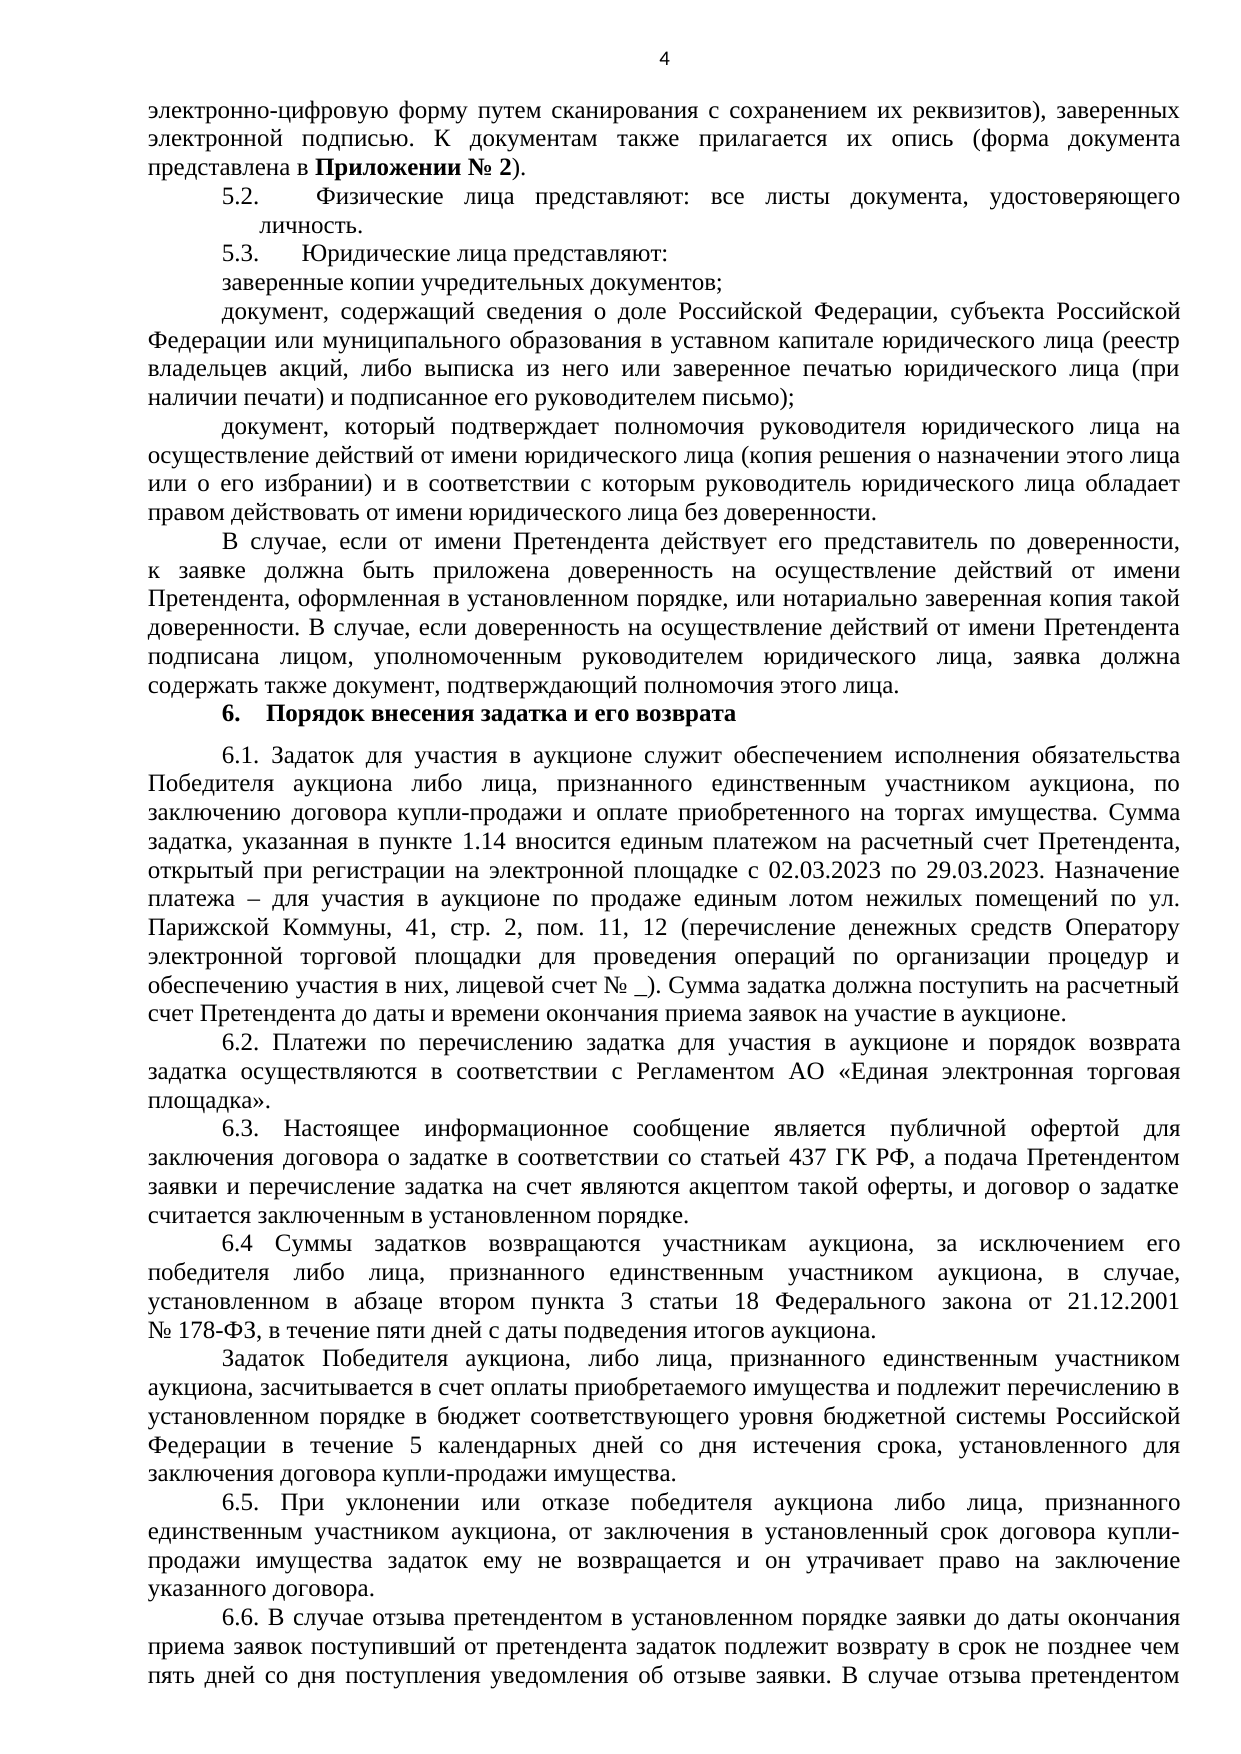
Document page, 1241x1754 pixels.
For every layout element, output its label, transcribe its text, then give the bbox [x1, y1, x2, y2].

text 6.5. При уклонении или отказе победителя аукциона либо лица, признанного единственным участником аукциона, от заключения в установленный срок договора купли-продажи имущества задаток ему не возвращается и он утрачивает право на заключение указанного договора. [148, 1487, 1181, 1602]
text В случае, если от имени Претендента действует его представитель по доверенности, к заявке должна быть приложена доверенность на осуществление действий от имени Претендента, оформленная в установленном порядке, или нотариально заверенная копия такой доверенности. В случае, если доверенность на осуществление действий от имени Претендента подписана лицом, уполномоченным руководителем юридического лица, заявка должна содержать также документ, подтверждающий полномочия этого лица. [148, 526, 1181, 698]
list Порядок внесения задатка и его возврата [148, 698, 1181, 727]
text документ, который подтверждает полномочия руководителя юридического лица на осуществление действий от имени юридического лица (копия решения о назначении этого лица или о его избрании) и в соответствии с которым руководитель юридического лица обладает правом действовать от имени юридического лица без доверенности. [148, 411, 1181, 526]
list Физические лица представляют: все листы документа, удостоверяющего личность. [222, 181, 1181, 238]
text 6.3. Настоящее информационное сообщение является публичной офертой для заключения договора о задатке в соответствии со статьей 437 ГК РФ, а подача Претендентом заявки и перечисление задатка на счет являются акцептом такой оферты, и договор о задатке считается заключенным в установленном порядке. [148, 1113, 1181, 1228]
text Задаток Победителя аукциона, либо лица, признанного единственным участником аукциона, засчитывается в счет оплаты приобретаемого имущества и подлежит перечислению в установленном порядке в бюджет соответствующего уровня бюджетной системы Российской Федерации в течение 5 календарных дней со дня истечения срока, установленного для заключения договора купли-продажи имущества. [148, 1343, 1181, 1487]
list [148, 95, 1181, 181]
text 6.2. Платежи по перечислению задатка для участия в аукционе и порядок возврата задатка осуществляются в соответствии с Регламентом АО «Единая электронная торговая площадка». [148, 1027, 1181, 1113]
text заверенные копии учредительных документов; [148, 267, 1181, 296]
text документ, содержащий сведения о доле Российской Федерации, субъекта Российской Федерации или муниципального образования в уставном капитале юридического лица (реестр владельцев акций, либо выписка из него или заверенное печатью юридического лица (при наличии печати) и подписанное его руководителем письмо); [148, 296, 1181, 411]
list Юридические лица представляют: [222, 238, 1181, 267]
text 6.1. Задаток для участия в аукционе служит обеспечением исполнения обязательства Победителя аукциона либо лица, признанного единственным участником аукциона, по заключению договора купли-продажи и оплате приобретенного на торгах имущества. Сумма задатка, указанная в пункте 1.14 вносится единым платежом на расчетный счет Претендента, открытый при регистрации на электронной площадке с 02.03.2023 по 29.03.2023. Назначение платежа – для участия в аукционе по продаже единым лотом нежилых помещений по ул. Парижской Коммуны, 41, стр. 2, пом. 11, 12 (перечисление денежных средств Оператору электронной торговой площадки для проведения операций по организации процедур и обеспечению участия в них, лицевой счет № _). Сумма задатка должна поступить на расчетный счет Претендента до даты и времени окончания приема заявок на участие в аукционе. [148, 740, 1181, 1027]
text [148, 1602, 1181, 1688]
text 6.4 Суммы задатков возвращаются участникам аукциона, за исключением его победителя либо лица, признанного единственным участником аукциона, в случае, установленном в абзаце втором пункта 3 статьи 18 Федерального закона от 21.12.2001 № 178-ФЗ, в течение пяти дней с даты подведения итогов аукциона. [148, 1228, 1181, 1343]
